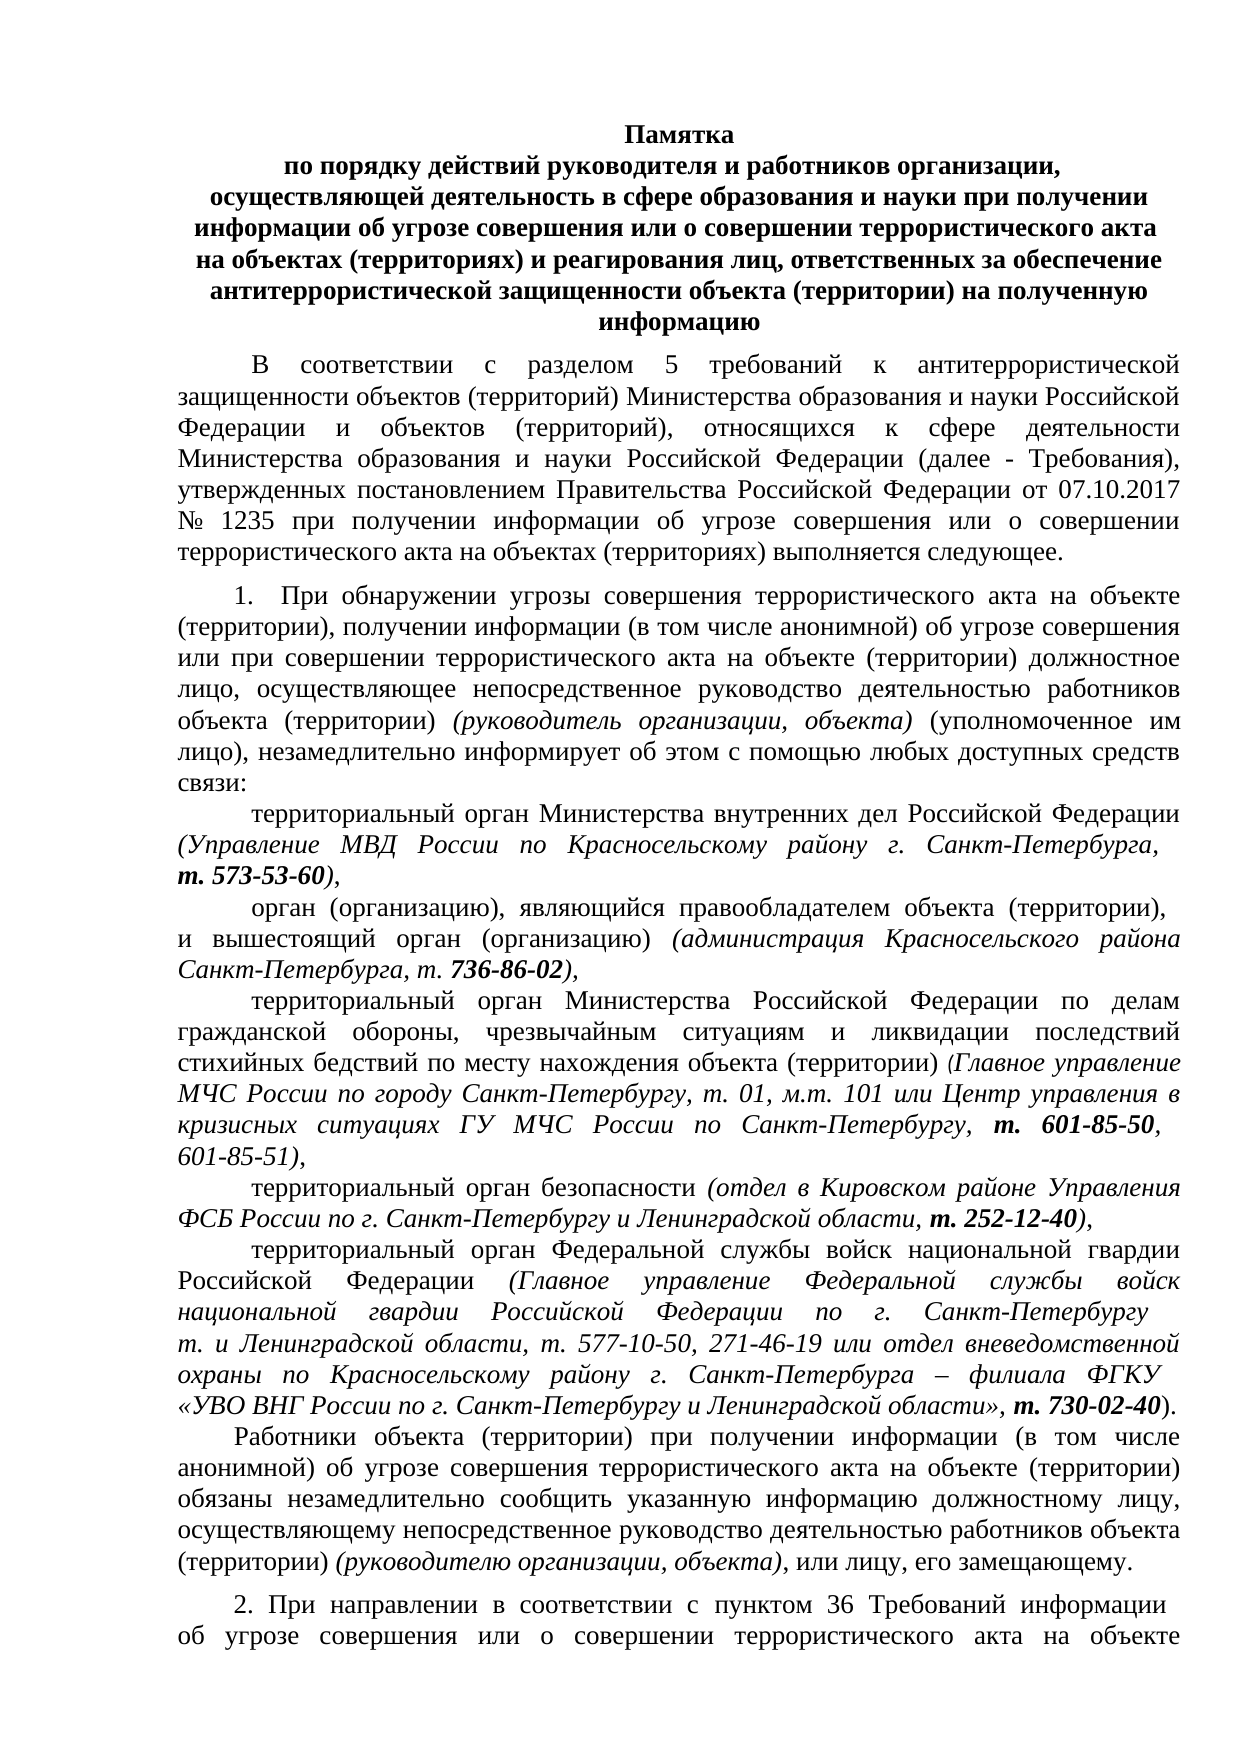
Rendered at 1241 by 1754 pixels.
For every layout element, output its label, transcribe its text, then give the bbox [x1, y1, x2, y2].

title по порядку действий руководителя и работников организации, осуществляющей деятельность в сфере образования и науки при получении информации об угрозе совершения или о совершении террористического акта на объектах (территориях) и реагирования лиц, ответственных за обеспечение антитеррористической защищенности объекта (территории) на полученную информацию [177, 149, 1181, 336]
list При обнаружении угрозы совершения террористического акта на объекте (территории), получении информации (в том числе анонимной) об угрозе совершения или при совершении террористического акта на объекте (территории) должностное лицо, осуществляющее непосредственное руководство деятельностью работников объекта (территории) (руководитель организации, объекта) (уполномоченное им лицо), незамедлительно информирует об этом с помощью любых доступных средств связи: [177, 579, 1181, 797]
text территориальный орган Федеральной службы войск национальной гвардии Российской Федерации (Главное управление Федеральной службы войск национальной гвардии Российской Федерации по г. Санкт-Петербургу т. и Ленинградской области, т. 577-10-50, 271-46-19 или отдел вневедомственной охраны по Красносельскому району г. Санкт-Петербурга – филиала ФГКУ «УВО ВНГ России по г. Санкт-Петербургу и Ленинградской области», т. 730-02-40). [177, 1233, 1181, 1420]
text территориальный орган Министерства внутренних дел Российской Федерации (Управление МВД России по Красносельскому району г. Санкт-Петербурга, т. 573-53-60), [177, 797, 1181, 891]
text орган (организацию), являющийся правообладателем объекта (территории), и вышестоящий орган (организацию) (администрация Красносельского района Санкт-Петербурга, т. 736-86-02), [177, 891, 1181, 984]
title Памятка [177, 118, 1181, 149]
text территориальный орган безопасности (отдел в Кировском районе Управления ФСБ России по г. Санкт-Петербургу и Ленинградской области, т. 252-12-40), [177, 1171, 1181, 1233]
text Работники объекта (территории) при получении информации (в том числе анонимной) об угрозе совершения террористического акта на объекте (территории) обязаны незамедлительно сообщить указанную информацию должностному лицу, осуществляющему непосредственное руководство деятельностью работников объекта (территории) (руководителю организации, объекта), или лицу, его замещающему. [177, 1420, 1181, 1576]
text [177, 1588, 1181, 1651]
text территориальный орган Министерства Российской Федерации по делам гражданской обороны, чрезвычайным ситуациям и ликвидации последствий стихийных бедствий по месту нахождения объекта (территории) (Главное управление МЧС России по городу Санкт-Петербургу, т. 01, м.т. 101 или Центр управления в кризисных ситуациях ГУ МЧС России по Санкт-Петербургу, т. 601-85-50, 601-85-51), [177, 984, 1181, 1171]
title В соответствии с разделом 5 требований к антитеррористической защищенности объектов (территорий) Министерства образования и науки Российской Федерации и объектов (территорий), относящихся к сфере деятельности Министерства образования и науки Российской Федерации (далее - Требования), утвержденных постановлением Правительства Российской Федерации от 07.10.2017 № 1235 при получении информации об угрозе совершения или о совершении террористического акта на объектах (территориях) выполняется следующее. [177, 349, 1181, 567]
